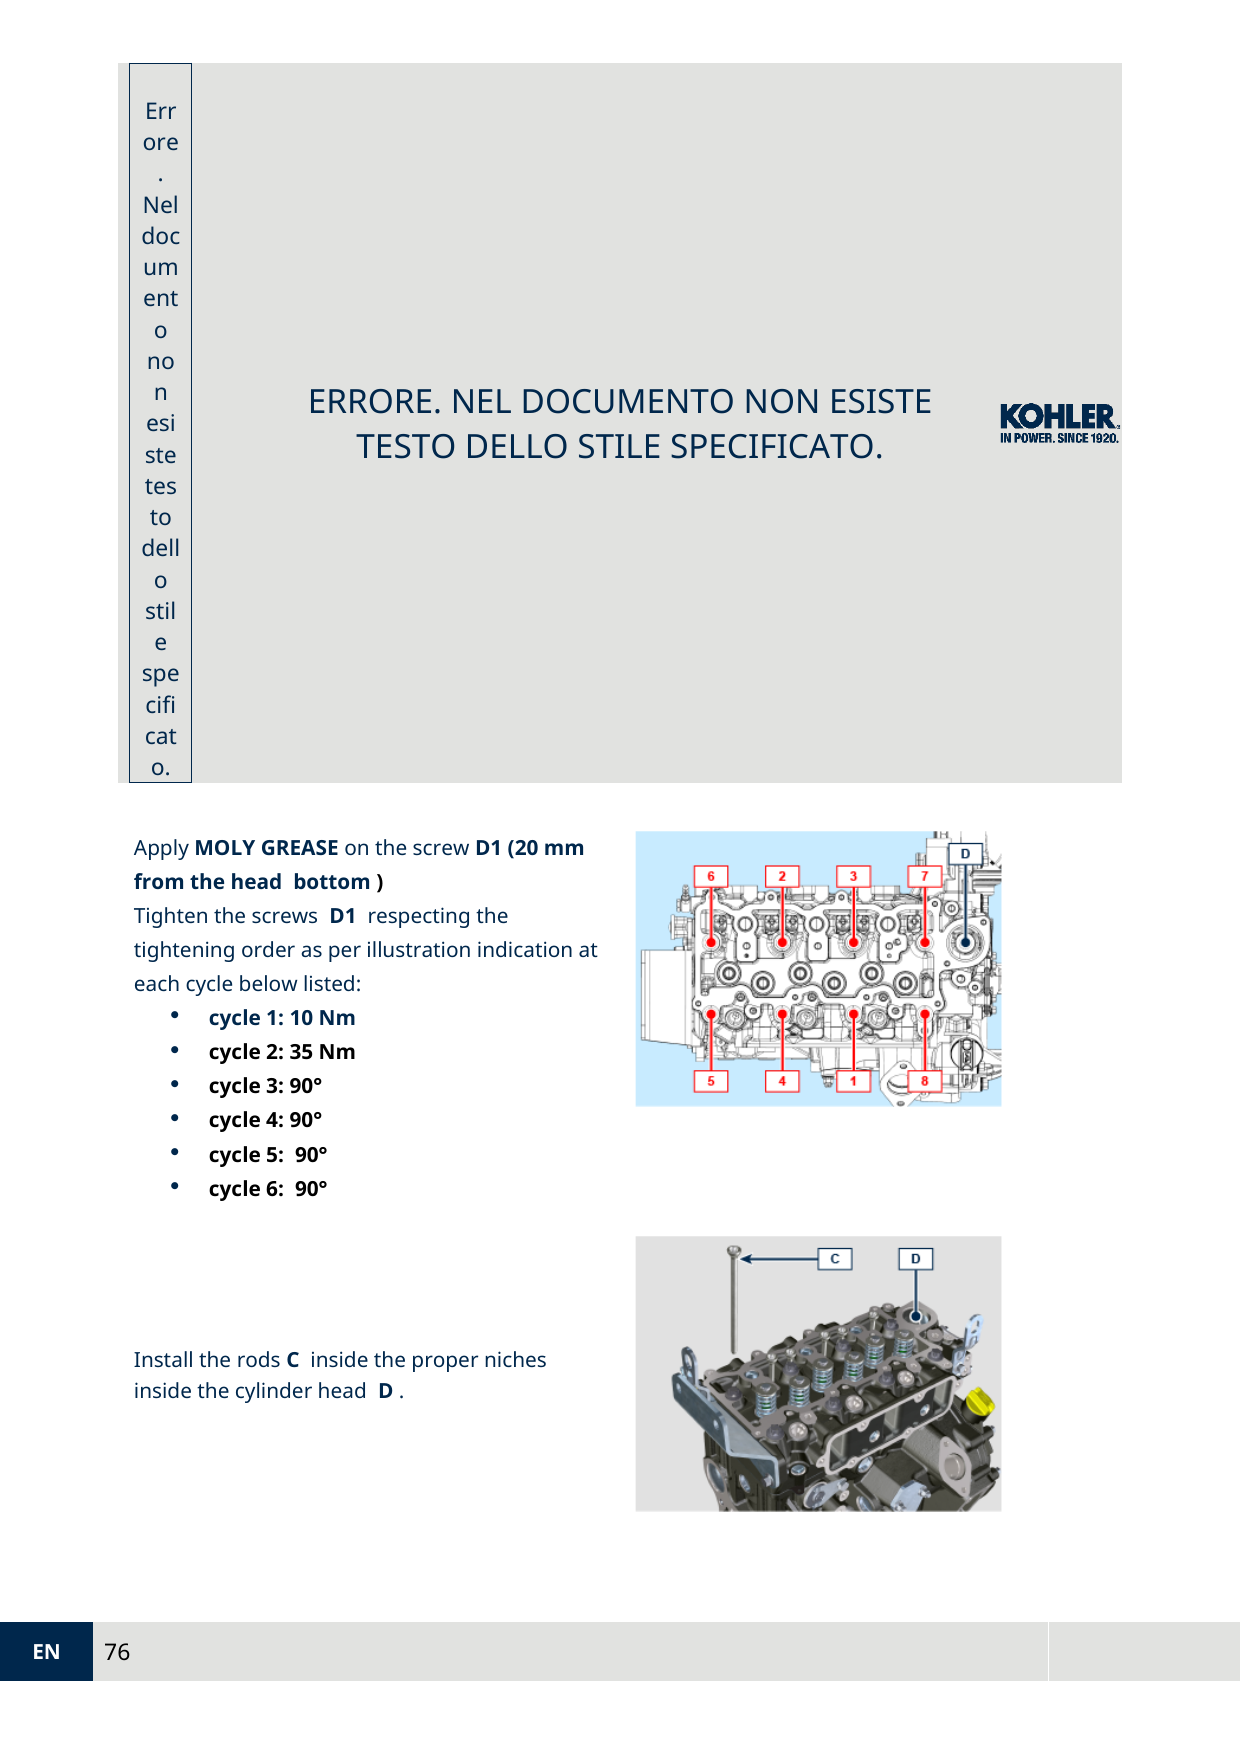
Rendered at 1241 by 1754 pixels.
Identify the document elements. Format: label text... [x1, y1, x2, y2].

table_cell [620, 1220, 1122, 1528]
table_cell [620, 815, 1122, 1220]
picture [635, 1235, 1003, 1512]
picture [635, 830, 1003, 1107]
table_cell Apply MOLY GREASE on the screw D1 (20 mm from the head bottom ) Tighten the screws D1 respecting the tightening order as per illustration indication at each cycle below listed: cycle 1: 10 Nm cycle 2: 35 Nm cycle 3: 90° cycle 4: 90° cycle 5: 90° cycle 6: 90° [118, 815, 620, 1220]
picture [1000, 403, 1121, 443]
table_cell Install the rods C inside the proper niches inside the cylinder head D . [118, 1220, 620, 1528]
